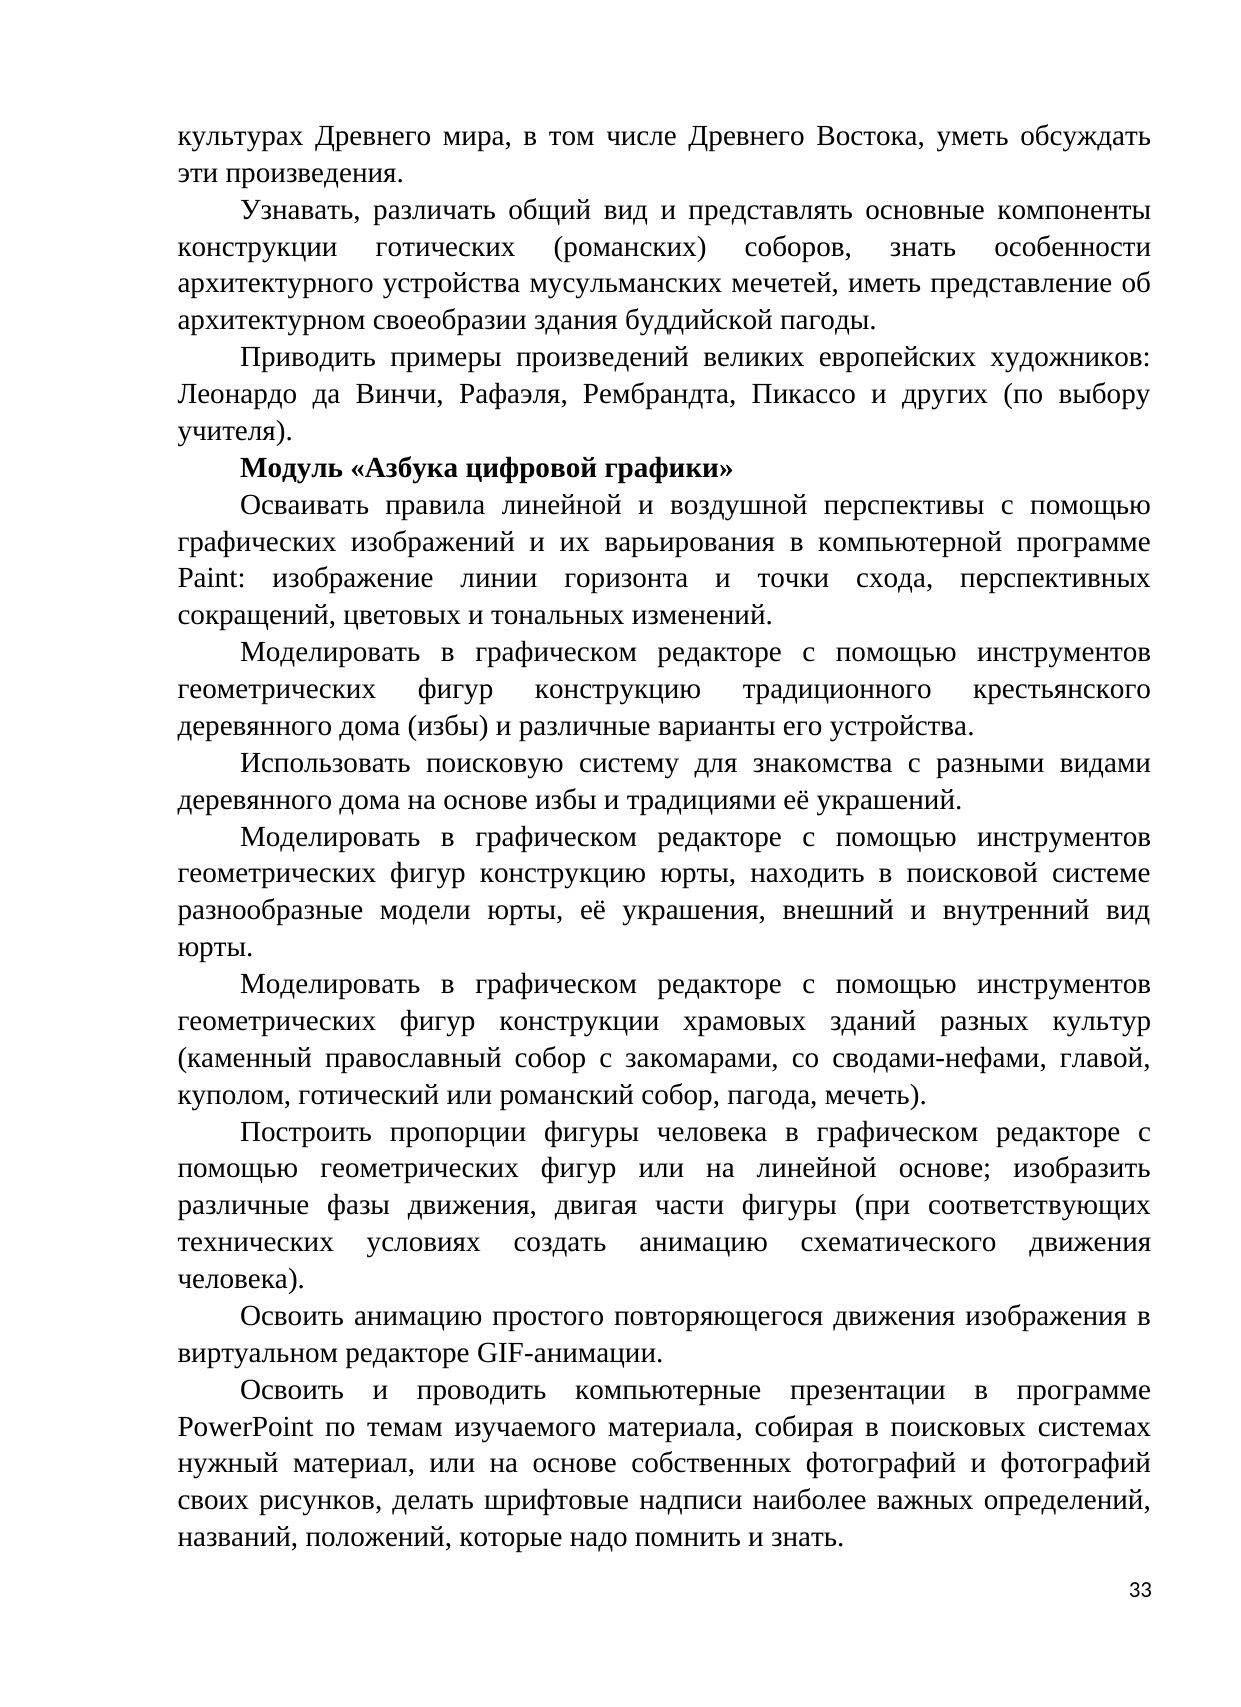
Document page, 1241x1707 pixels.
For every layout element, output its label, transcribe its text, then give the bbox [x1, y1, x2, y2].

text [177, 118, 1152, 188]
text Узнавать, различать общий вид и представлять основные компоненты конструкции готических (романских) соборов, знать особенности архитектурного устройства мусульманских мечетей, иметь представление об архитектурном своеобразии здания буддийской пагоды. [177, 192, 1152, 336]
text Приводить примеры произведений великих европейских художников: Леонардо да Винчи, Рафаэля, Рембрандта, Пикассо и других (по выбору учителя). [177, 339, 1152, 447]
text Моделировать в графическом редакторе с помощью инструментов геометрических фигур конструкции храмовых зданий разных культур (каменный православный собор с закомарами, со сводами-нефами, главой, куполом, готический или романский собор, пагода, мечеть). [177, 966, 1152, 1110]
text Освоить и проводить компьютерные презентации в программе PowerPoint по темам изучаемого материала, собирая в поисковых системах нужный материал, или на основе собственных фотографий и фотографий своих рисунков, делать шрифтовые надписи наиболее важных определений, названий, положений, которые надо помнить и знать. [177, 1372, 1152, 1553]
text Модуль «Азбука цифровой графики» [177, 450, 1152, 483]
text Освоить анимацию простого повторяющегося движения изображения в виртуальном редакторе GIF-анимации. [177, 1298, 1152, 1368]
text Построить пропорции фигуры человека в графическом редакторе с помощью геометрических фигур или на линейной основе; изобразить различные фазы движения, двигая части фигуры (при соответствующих технических условиях создать анимацию схематического движения человека). [177, 1114, 1152, 1295]
text Моделировать в графическом редакторе с помощью инструментов геометрических фигур конструкцию юрты, находить в поисковой системе разнообразные модели юрты, её украшения, внешний и внутренний вид юрты. [177, 819, 1152, 963]
text Осваивать правила линейной и воздушной перспективы с помощью графических изображений и их варьирования в компьютерной программе Paint: изображение линии горизонта и точки схода, перспективных сокращений, цветовых и тональных изменений. [177, 487, 1152, 631]
text Моделировать в графическом редакторе с помощью инструментов геометрических фигур конструкцию традиционного крестьянского деревянного дома (избы) и различные варианты его устройства. [177, 634, 1152, 742]
text Использовать поисковую систему для знакомства с разными видами деревянного дома на основе избы и традициями её украшений. [177, 745, 1152, 815]
